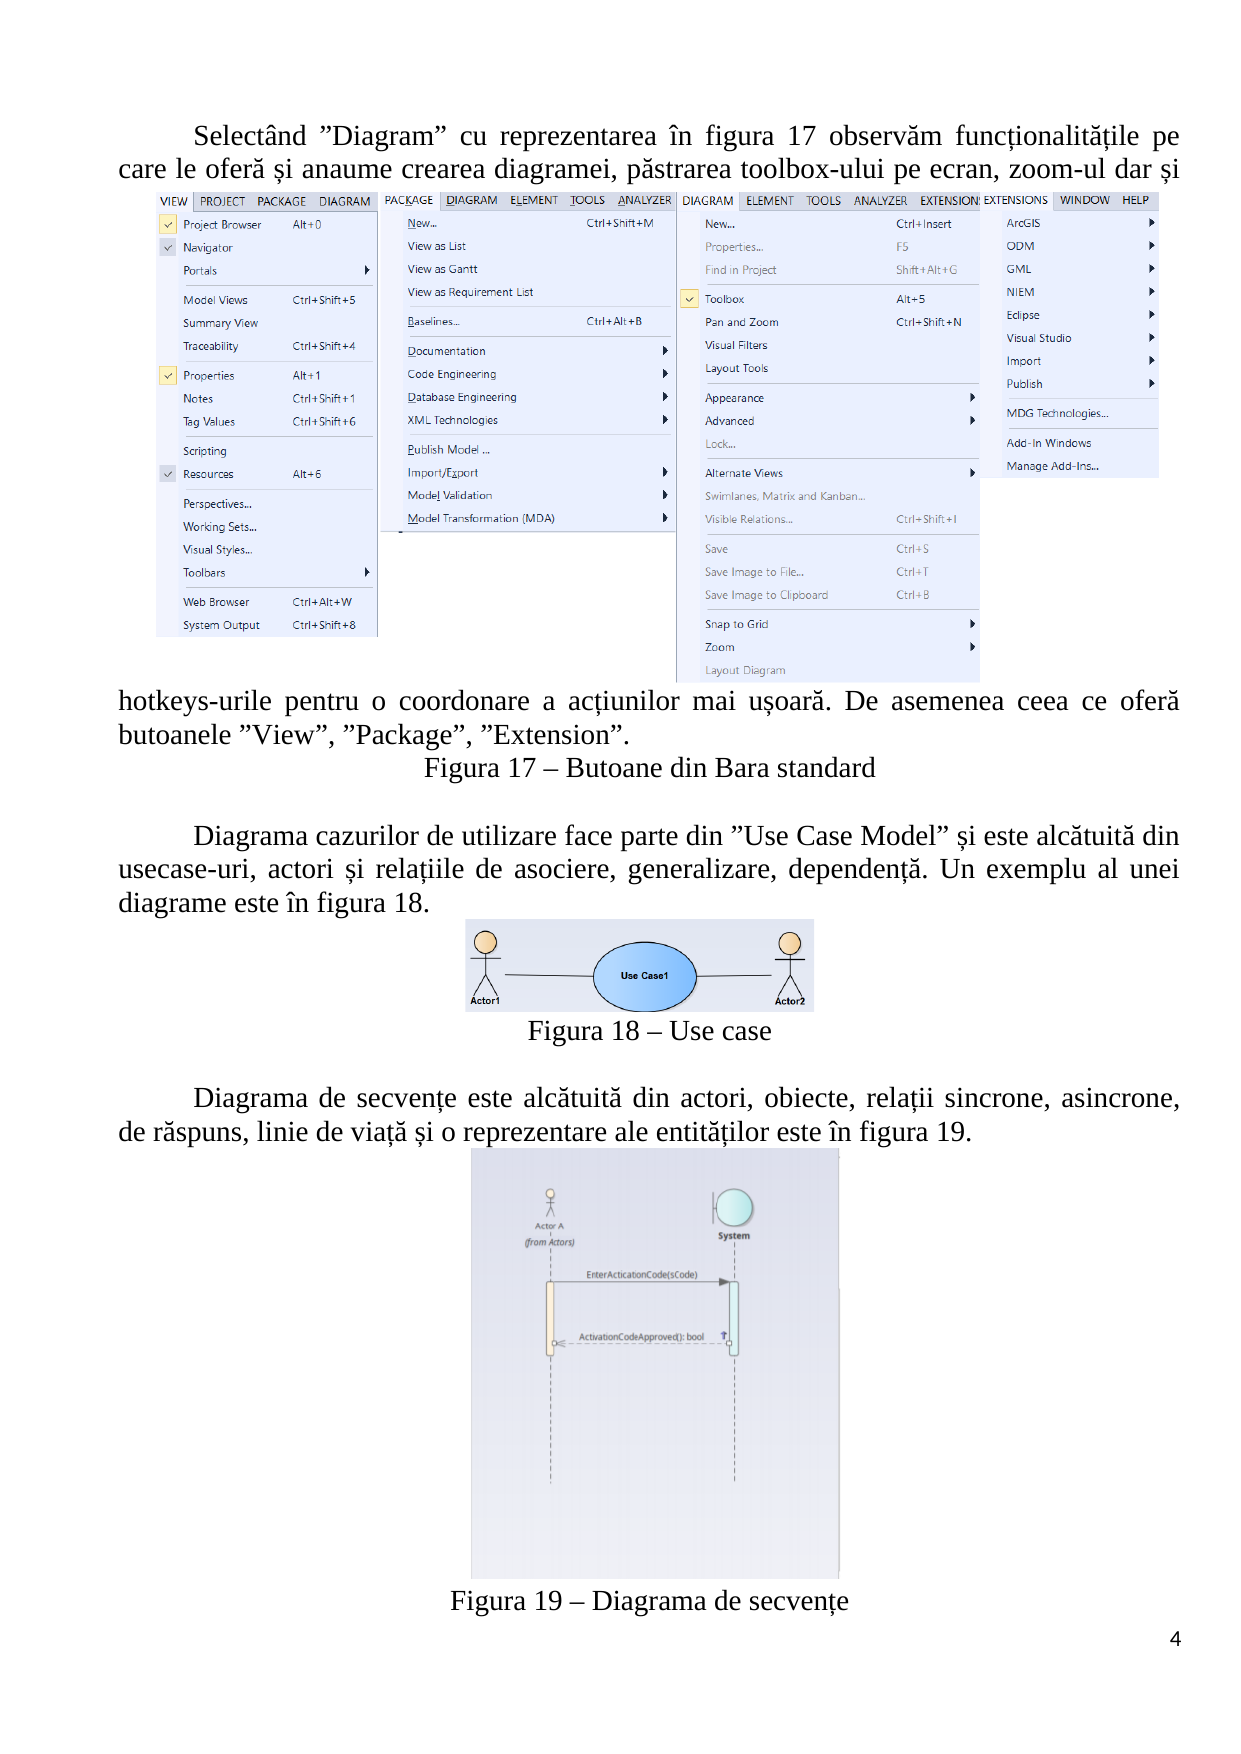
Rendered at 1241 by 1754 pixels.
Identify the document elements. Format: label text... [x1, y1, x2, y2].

picture [465, 919, 815, 1012]
text Figura 18 – Use case [118, 1013, 1181, 1047]
picture [471, 1148, 841, 1579]
picture [156, 192, 1159, 684]
text Diagrama de secvențe este alcătuită din actori, obiecte, relații sincrone, asincrone, de răspuns, linie de viață și o reprezentare ale entităților este în figura 19. [118, 1080, 1181, 1147]
text Figura 19 – Diagrama de secvențe [118, 1583, 1181, 1617]
text Figura 17 – Butoane din Bara standard [118, 751, 1181, 784]
text Diagrama cazurilor de utilizare face parte din ”Use Case Model” și este alcătuită din usecase-uri, actori și relațiile de asociere, generalizare, dependență. Un exemplu al unei diagrame este în figura 18. [118, 818, 1181, 918]
